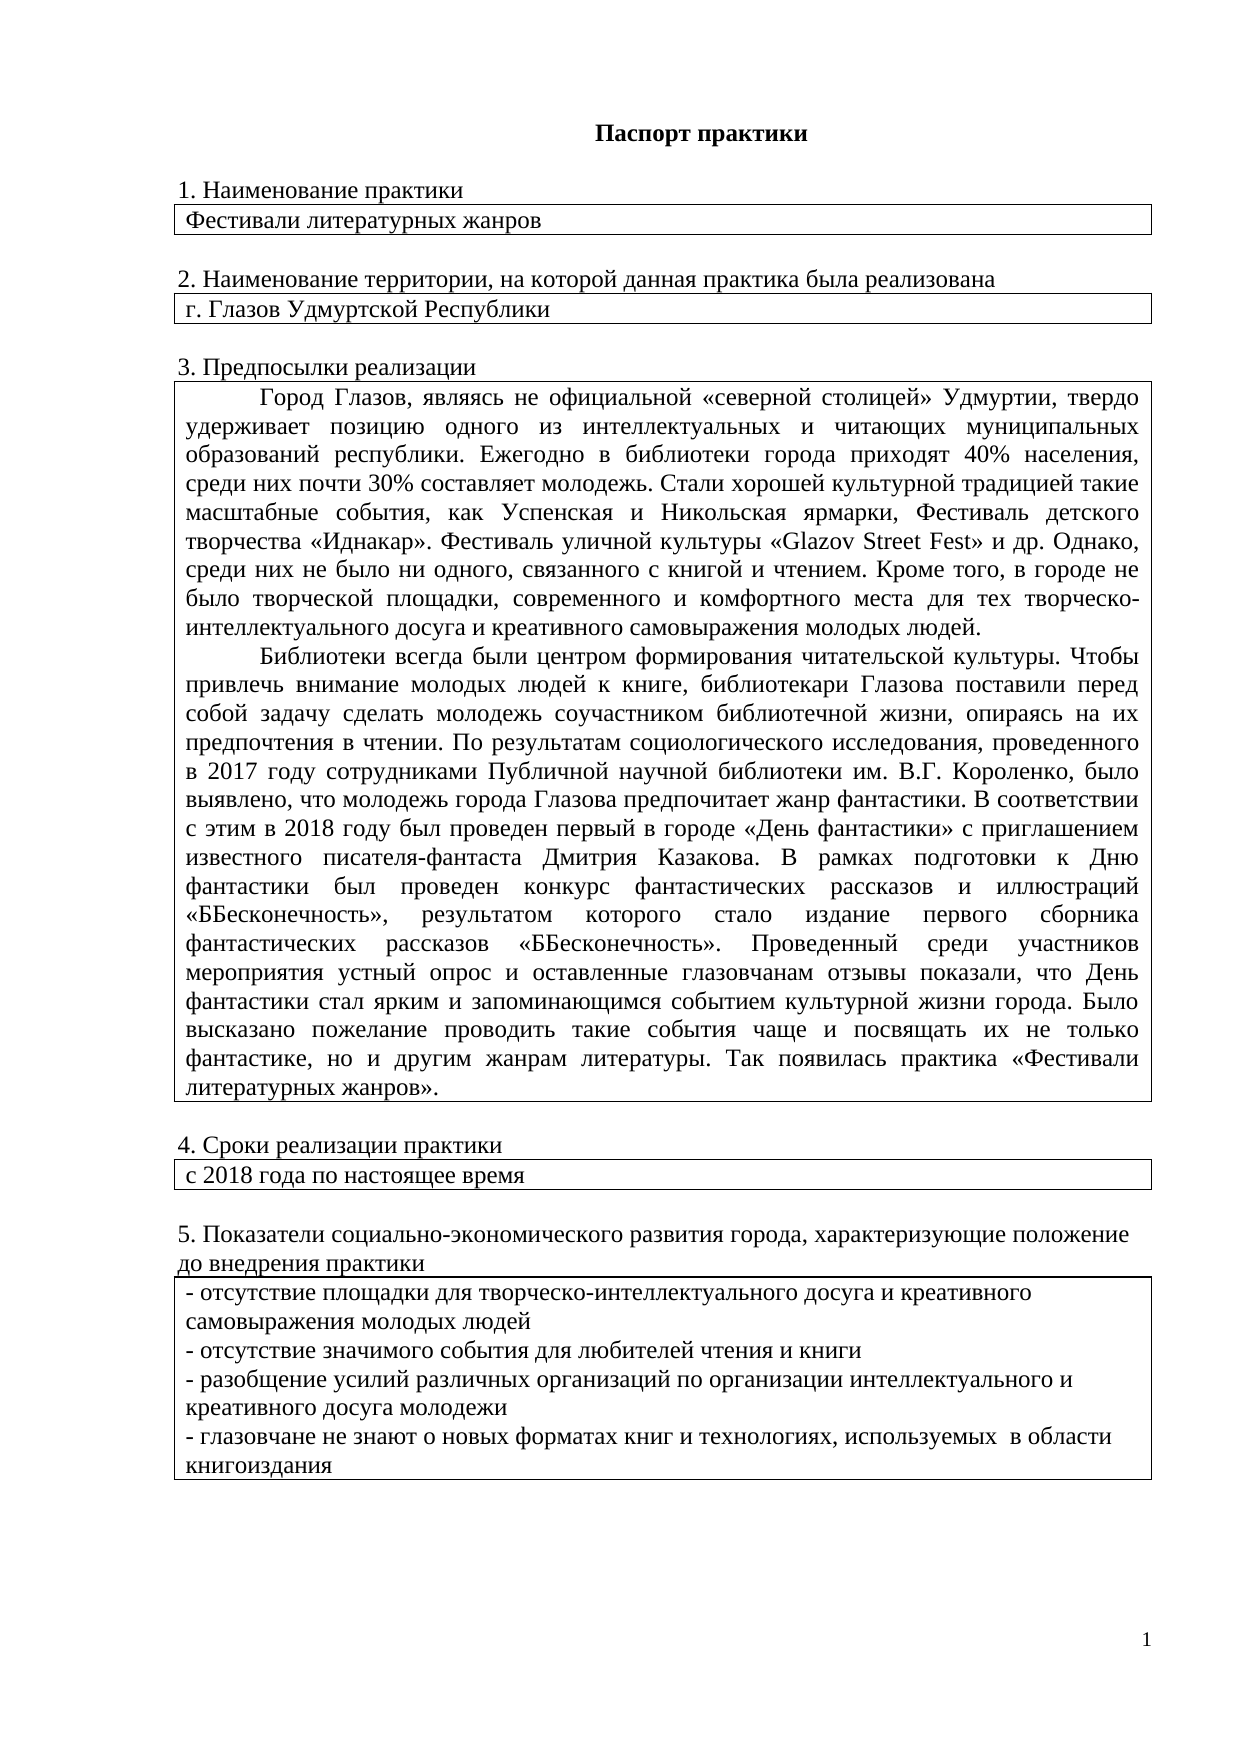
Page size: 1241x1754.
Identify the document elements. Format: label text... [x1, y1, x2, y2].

text 1. Наименование практики [177, 176, 1152, 204]
text 3. Предпосылки реализации [177, 352, 1152, 381]
table_header - отсутствие площадки для творческо-интеллектуального досуга и креативного самовыражения молодых людей - отсутствие значимого события для любителей чтения и книги - разобщение усилий различных организаций по организации интеллектуального и креативного досуга молодежи - глазовчане не знают о новых форматах книг и технологиях, используемых в области книгоиздания [175, 1278, 1151, 1479]
table_header Фестивали литературных жанров [175, 205, 1151, 234]
table_header г. Глазов Удмуртской Республики [175, 294, 1151, 322]
table_header с 2018 года по настоящее время [175, 1160, 1151, 1189]
text 5. Показатели социально-экономического развития города, характеризующие положение до внедрения практики [177, 1219, 1152, 1276]
text 2. Наименование территории, на которой данная практика была реализована [177, 264, 1152, 293]
text 4. Сроки реализации практики [177, 1131, 1152, 1159]
text Паспорт практики [177, 118, 1152, 147]
table_header Город Глазов, являясь не официальной «северной столицей» Удмуртии, твердо удерживает позицию одного из интеллектуальных и читающих муниципальных образований республики. Ежегодно в библиотеки города приходят 40% населения, среди них почти 30% составляет молодежь. Стали хорошей культурной традицией такие масштабные события, как Успенская и Никольская ярмарки, Фестиваль детского творчества «Иднакар». Фестиваль уличной культуры «Glazov Street Fest» и др. Однако, среди них не было ни одного, связанного с книгой и чтением. Кроме того, в городе не было творческой площадки, современного и комфортного места для тех творческо-интеллектуального досуга и креативного самовыражения молодых людей. Библиотеки всегда были центром формирования читательской культуры. Чтобы привлечь внимание молодых людей к книге, библиотекари Глазова поставили перед собой задачу сделать молодежь соучастником библиотечной жизни, опираясь на их предпочтения в чтении. По результатам социологического исследования, проведенного в 2017 году сотрудниками Публичной научной библиотеки им. В.Г. Короленко, было выявлено, что молодежь города Глазова предпочитает жанр фантастики. В соответствии с этим в 2018 году был проведен первый в городе «День фантастики» с приглашением известного писателя-фантаста Дмитрия Казакова. В рамках подготовки к Дню фантастики был проведен конкурс фантастических рассказов и иллюстраций «ББесконечность», результатом которого стало издание первого сборника фантастических рассказов «ББесконечность». Проведенный среди участников мероприятия устный опрос и оставленные глазовчанам отзывы показали, что День фантастики стал ярким и запоминающимся событием культурной жизни города. Было высказано пожелание проводить такие события чаще и посвящать их не только фантастике, но и другим жанрам литературы. Так появилась практика «Фестивали литературных жанров». [175, 382, 1151, 1101]
